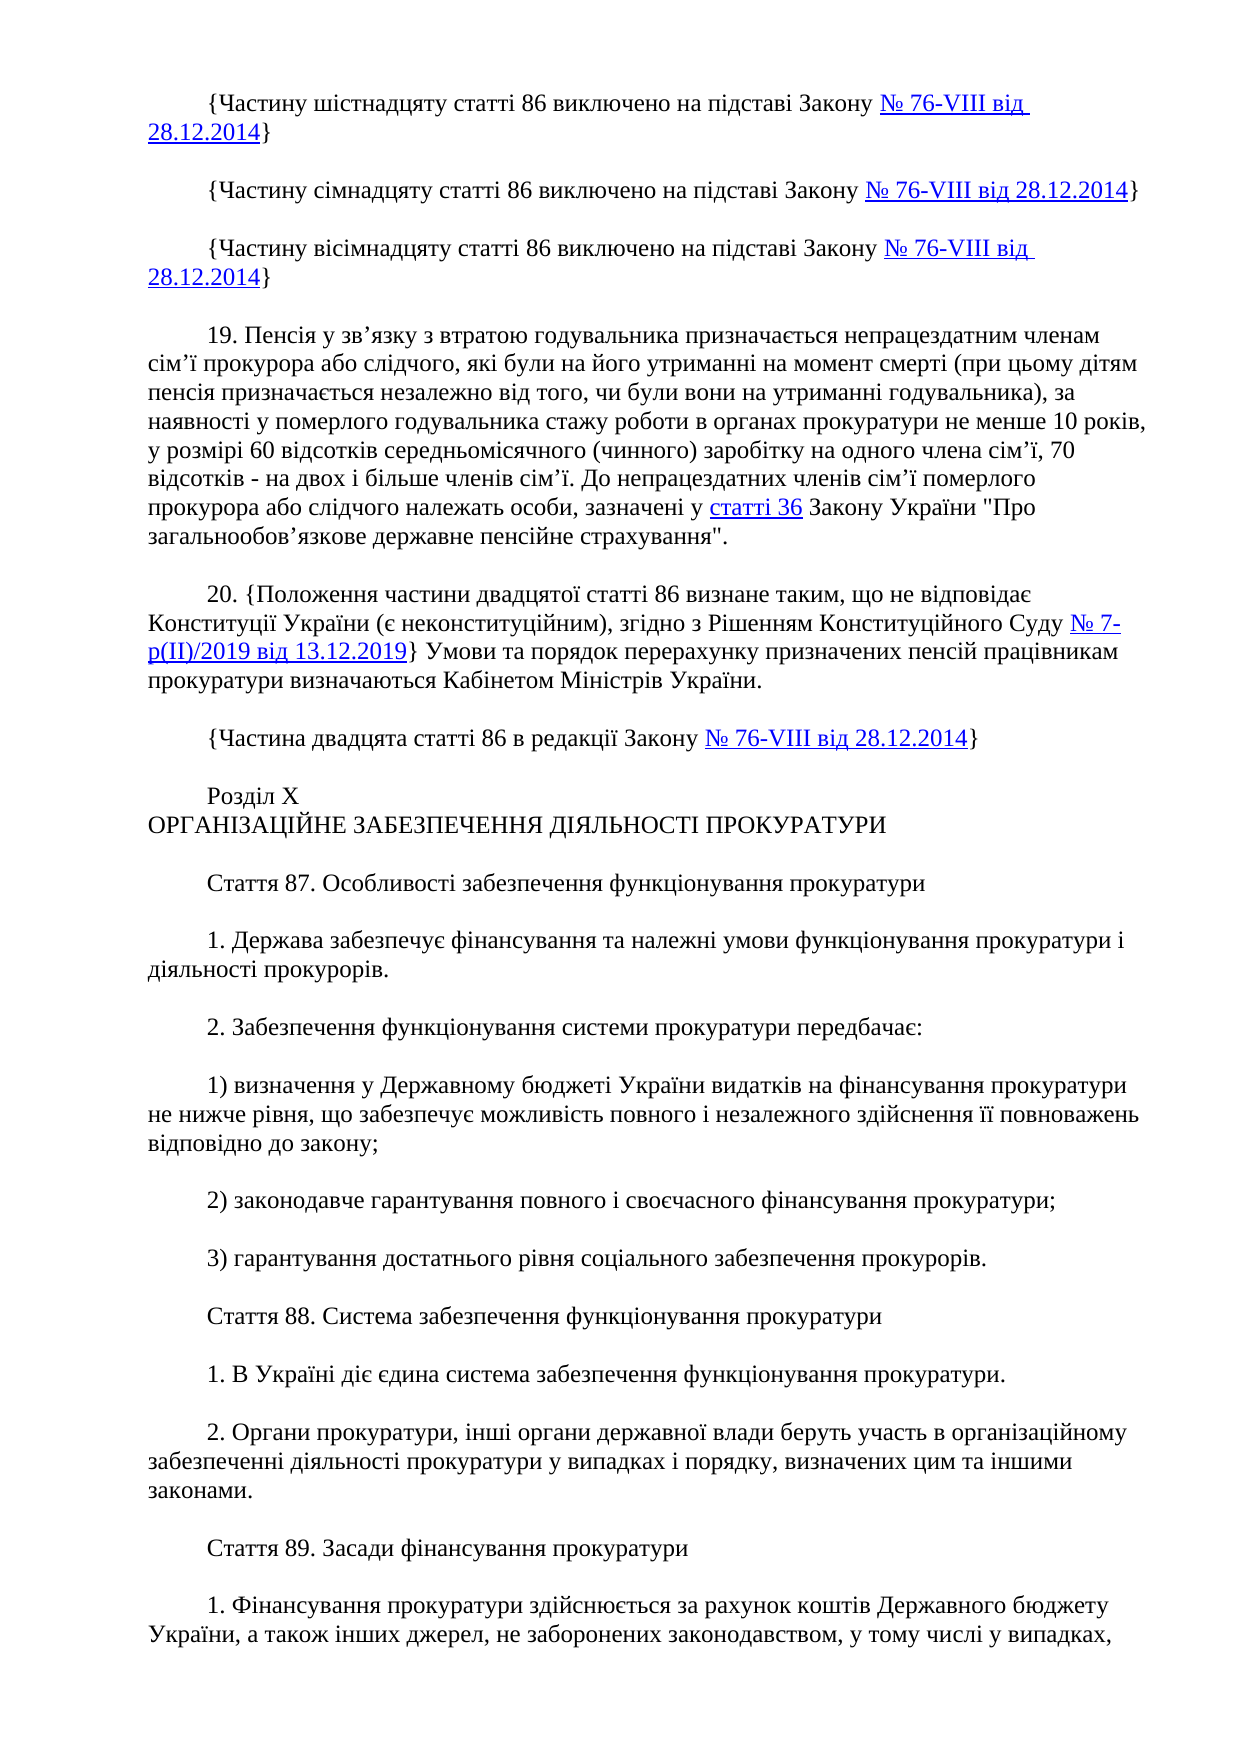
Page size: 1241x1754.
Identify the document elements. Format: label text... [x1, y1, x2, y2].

text {Частину сімнадцяту статті 86 виключено на підставі Закону № 76-VIII від 28.12.2014} [148, 175, 1152, 204]
text 1. В Україні діє єдина система забезпечення функціонування прокуратури. [148, 1359, 1152, 1388]
text Стаття 88. Система забезпечення функціонування прокуратури [148, 1301, 1152, 1330]
text {Частину шістнадцяту статті 86 виключено на підставі Закону № 76-VIII від 28.12.2014} [148, 88, 1152, 146]
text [148, 1591, 1152, 1648]
text Стаття 89. Засади фінансування прокуратури [148, 1533, 1152, 1561]
text Розділ X ОРГАНІЗАЦІЙНЕ ЗАБЕЗПЕЧЕННЯ ДІЯЛЬНОСТІ ПРОКУРАТУРИ [148, 781, 1152, 838]
text 1) визначення у Державному бюджеті України видатків на фінансування прокуратури не нижче рівня, що забезпечує можливість повного і незалежного здійснення її повноважень відповідно до закону; [148, 1070, 1152, 1156]
text 1. Держава забезпечує фінансування та належні умови функціонування прокуратури і діяльності прокурорів. [148, 926, 1152, 983]
text {Частину вісімнадцяту статті 86 виключено на підставі Закону № 76-VIII від 28.12.2014} [148, 233, 1152, 291]
text Стаття 87. Особливості забезпечення функціонування прокуратури [148, 868, 1152, 896]
text 3) гарантування достатнього рівня соціального забезпечення прокурорів. [148, 1243, 1152, 1272]
text 2. Органи прокуратури, інші органи державної влади беруть участь в організаційному забезпеченні діяльності прокуратури у випадках і порядку, визначених цим та іншими законами. [148, 1417, 1152, 1503]
text 19. Пенсія у зв’язку з втратою годувальника призначається непрацездатним членам сім’ї прокурора або слідчого, які були на його утриманні на момент смерті (при цьому дітям пенсія призначається незалежно від того, чи були вони на утриманні годувальника), за наявності у померлого годувальника стажу роботи в органах прокуратури не менше 10 років, у розмірі 60 відсотків середньомісячного (чинного) заробітку на одного члена сім’ї, 70 відсотків - на двох і більше членів сім’ї. До непрацездатних членів сім’ї померлого прокурора або слідчого належать особи, зазначені у статті 36 Закону України "Про загальнообов’язкове державне пенсійне страхування". [148, 320, 1152, 550]
text 2. Забезпечення функціонування системи прокуратури передбачає: [148, 1012, 1152, 1041]
text 20. {Положення частини двадцятої статті 86 визнане таким, що не відповідає Конституції України (є неконституційним), згідно з Рішенням Конституційного Суду № 7-р(ІІ)/2019 від 13.12.2019} Умови та порядок перерахунку призначених пенсій працівникам прокуратури визначаються Кабінетом Міністрів України. [148, 579, 1152, 694]
text 2) законодавче гарантування повного і своєчасного фінансування прокуратури; [148, 1186, 1152, 1214]
text {Частина двадцята статті 86 в редакції Закону № 76-VIII від 28.12.2014} [148, 723, 1152, 752]
